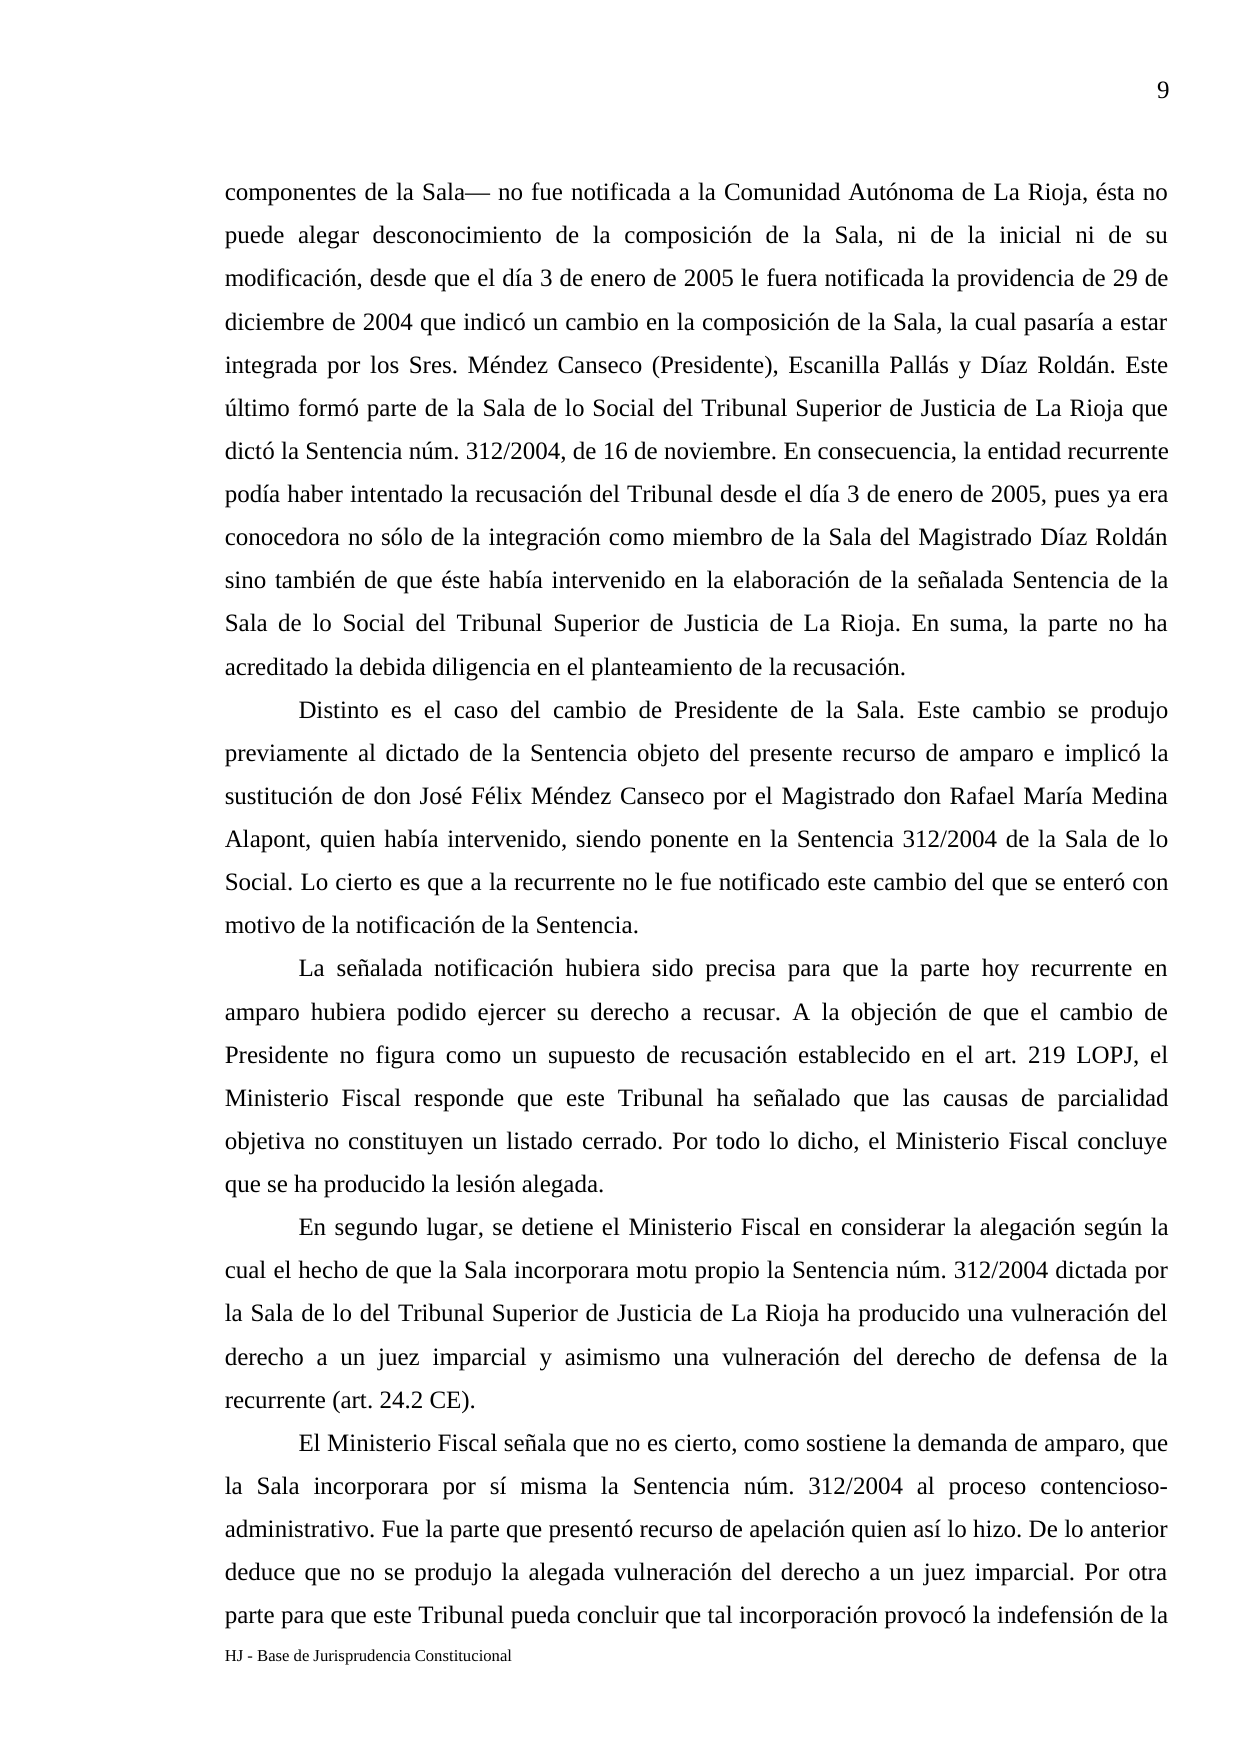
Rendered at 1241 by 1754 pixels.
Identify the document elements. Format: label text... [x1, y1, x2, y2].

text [224, 177, 1169, 680]
text Distinto es el caso del cambio de Presidente de la Sala. Este cambio se produjo previamente al dictado de la Sentencia objeto del presente recurso de amparo e implicó la sustitución de don José Félix Méndez Canseco por el Magistrado don Rafael María Medina Alapont, quien había intervenido, siendo ponente en la Sentencia 312/2004 de la Sala de lo Social. Lo cierto es que a la recurrente no le fue notificado este cambio del que se enteró con motivo de la notificación de la Sentencia. [224, 695, 1169, 939]
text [224, 1428, 1169, 1629]
text En segundo lugar, se detiene el Ministerio Fiscal en considerar la alegación según la cual el hecho de que la Sala incorporara motu propio la Sentencia núm. 312/2004 dictada por la Sala de lo del Tribunal Superior de Justicia de La Rioja ha producido una vulneración del derecho a un juez imparcial y asimismo una vulneración del derecho de defensa de la recurrente (art. 24.2 CE). [224, 1212, 1169, 1413]
text La señalada notificación hubiera sido precisa para que la parte hoy recurrente en amparo hubiera podido ejercer su derecho a recusar. A la objeción de que el cambio de Presidente no figura como un supuesto de recusación establecido en el art. 219 LOPJ, el Ministerio Fiscal responde que este Tribunal ha señalado que las causas de parcialidad objetiva no constituyen un listado cerrado. Por todo lo dicho, el Ministerio Fiscal concluye que se ha producido la lesión alegada. [224, 953, 1169, 1198]
